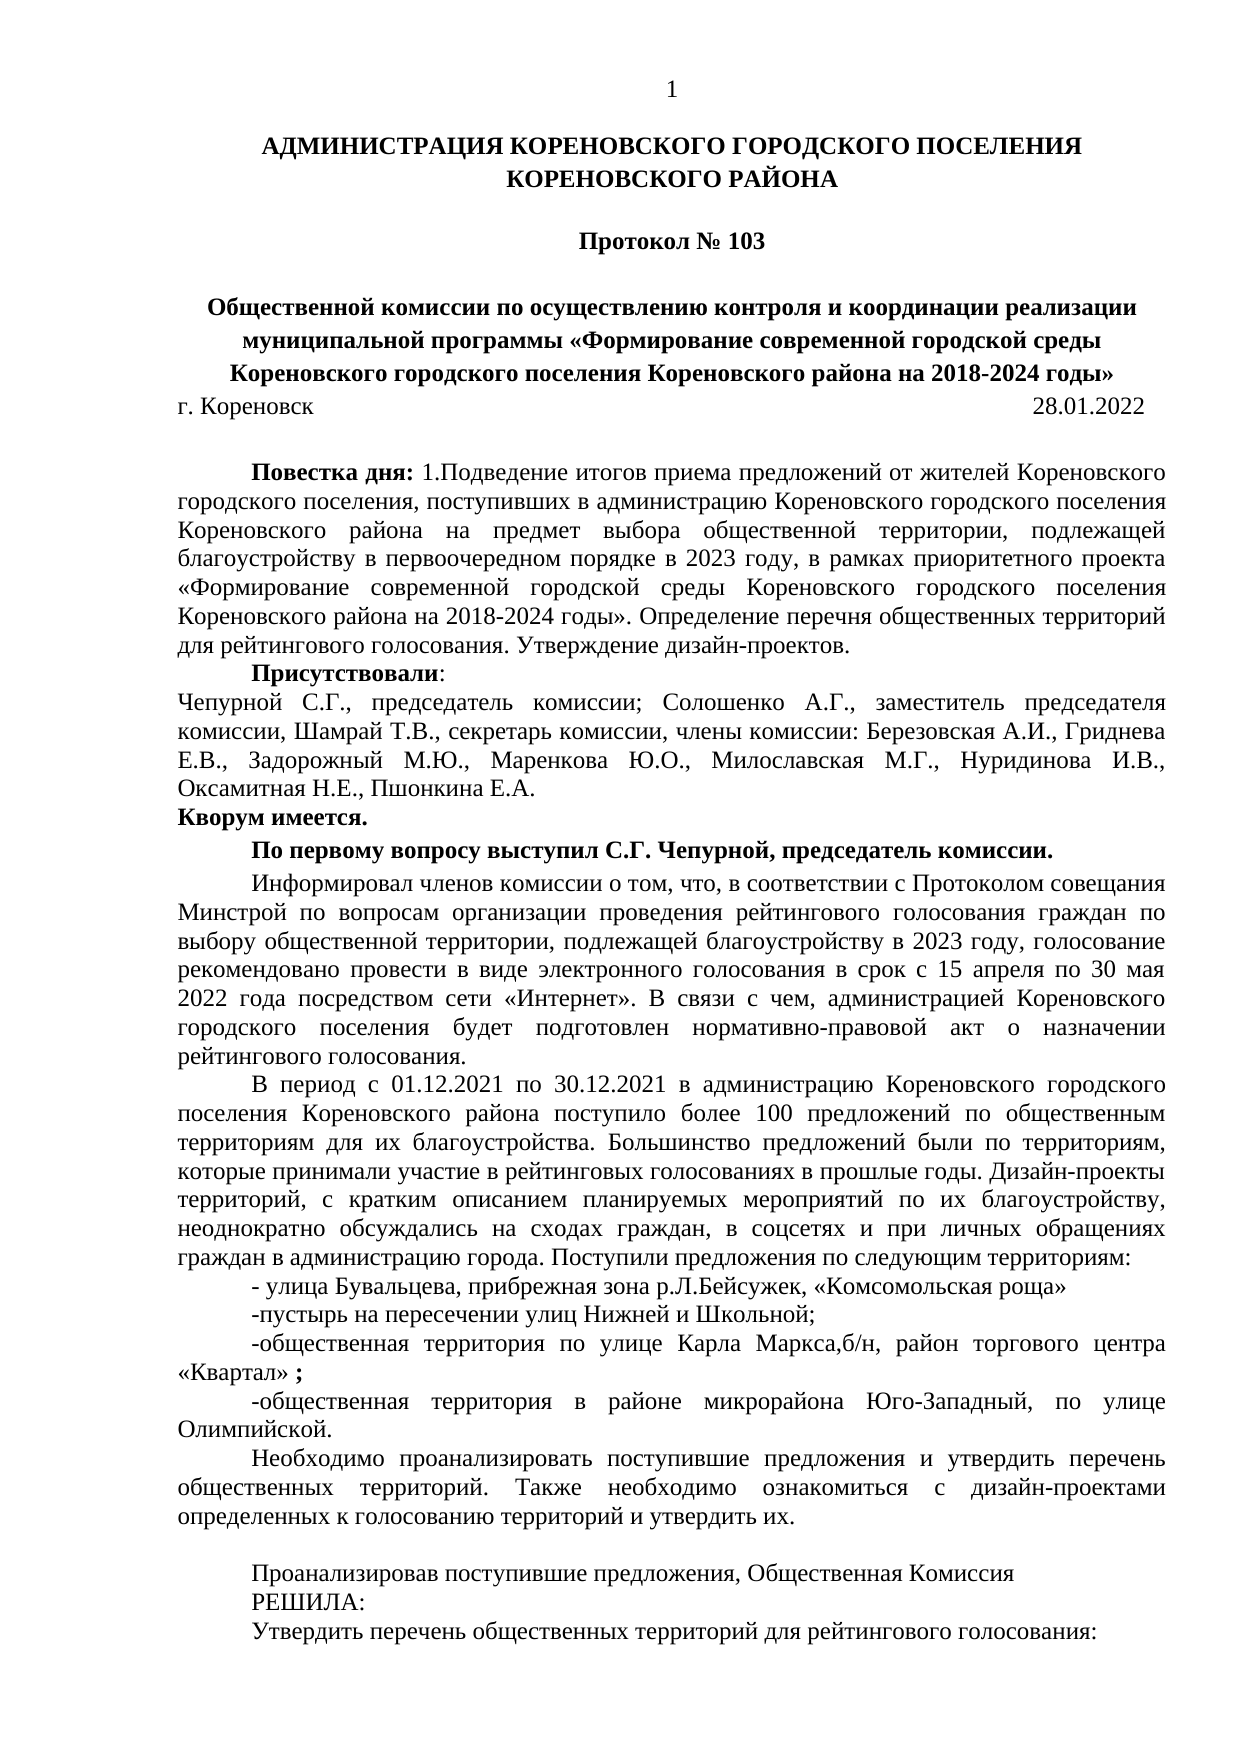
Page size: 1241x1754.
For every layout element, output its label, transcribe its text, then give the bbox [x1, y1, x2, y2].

text Информировал членов комиссии о том, что, в соответствии с Протоколом совещания Минстрой по вопросам организации проведения рейтингового голосования граждан по выбору общественной территории, подлежащей благоустройству в 2023 году, голосование рекомендовано провести в виде электронного голосования в срок с 15 апреля по 30 мая 2022 года посредством сети «Интернет». В связи с чем, администрацией Кореновского городского поселения будет подготовлен нормативно-правовой акт о назначении рейтингового голосования. [177, 868, 1167, 1069]
text -общественная территория по улице Карла Маркса,б/н, район торгового центра «Квартал» ; [177, 1328, 1167, 1386]
text В период с 01.12.2021 по 30.12.2021 в администрацию Кореновского городского поселения Кореновского района поступило более 100 предложений по общественным территориям для их благоустройства. Большинство предложений были по территориям, которые принимали участие в рейтинговых голосованиях в прошлые годы. Дизайн-проекты территорий, с кратким описанием планируемых мероприятий по их благоустройству, неоднократно обсуждались на сходах граждан, в соцсетях и при личных обращениях граждан в администрацию города. Поступили предложения по следующим территориям: [177, 1069, 1167, 1271]
text Общественной комиссии по осуществлению контроля и координации реализации муниципальной программы «Формирование современной городской среды Кореновского городского поселения Кореновского района на 2018-2024 годы» [177, 292, 1167, 387]
text Протокол № 103 [177, 226, 1167, 255]
text -пустырь на пересечении улиц Нижней и Школьной; [177, 1299, 1167, 1328]
text АДМИНИСТРАЦИЯ КОРЕНОВСКОГО ГОРОДСКОГО ПОСЕЛЕНИЯ КОРЕНОВСКОГО РАЙОНА [177, 131, 1167, 193]
text - улица Бувальцева, прибрежная зона р.Л.Бейсужек, «Комсомольская роща» [177, 1271, 1167, 1299]
text Чепурной С.Г., председатель комиссии; Солошенко А.Г., заместитель председателя комиссии, Шамрай Т.В., секретарь комиссии, члены комиссии: Березовская А.И., Гриднева Е.В., Задорожный М.Ю., Маренкова Ю.О., Милославская М.Г., Нуридинова И.В., Оксамитная Н.Е., Пшонкина Е.А. [177, 687, 1167, 802]
text Утвердить перечень общественных территорий для рейтингового голосования: [177, 1616, 1167, 1644]
text Присутствовали: [177, 658, 1167, 687]
text Повестка дня: 1.Подведение итогов приема предложений от жителей Кореновского городского поселения, поступивших в администрацию Кореновского городского поселения Кореновского района на предмет выбора общественной территории, подлежащей благоустройству в первоочередном порядке в 2023 году, в рамках приоритетного проекта «Формирование современной городской среды Кореновского городского поселения Кореновского района на 2018-2024 годы». Определение перечня общественных территорий для рейтингового голосования. Утверждение дизайн-проектов. [177, 457, 1167, 658]
text Кворум имеется. [177, 802, 1167, 831]
text Проанализировав поступившие предложения, Общественная Комиссия [177, 1558, 1167, 1587]
text г. Кореновск 28.01.2022 [177, 391, 1167, 420]
text РЕШИЛА: [177, 1587, 1167, 1616]
text Необходимо проанализировать поступившие предложения и утвердить перечень общественных территорий. Также необходимо ознакомиться с дизайн-проектами определенных к голосованию территорий и утвердить их. [177, 1443, 1167, 1529]
text -общественная территория в районе микрорайона Юго-Западный, по улице Олимпийской. [177, 1386, 1167, 1443]
text По первому вопросу выступил С.Г. Чепурной, председатель комиссии. [177, 835, 1167, 864]
